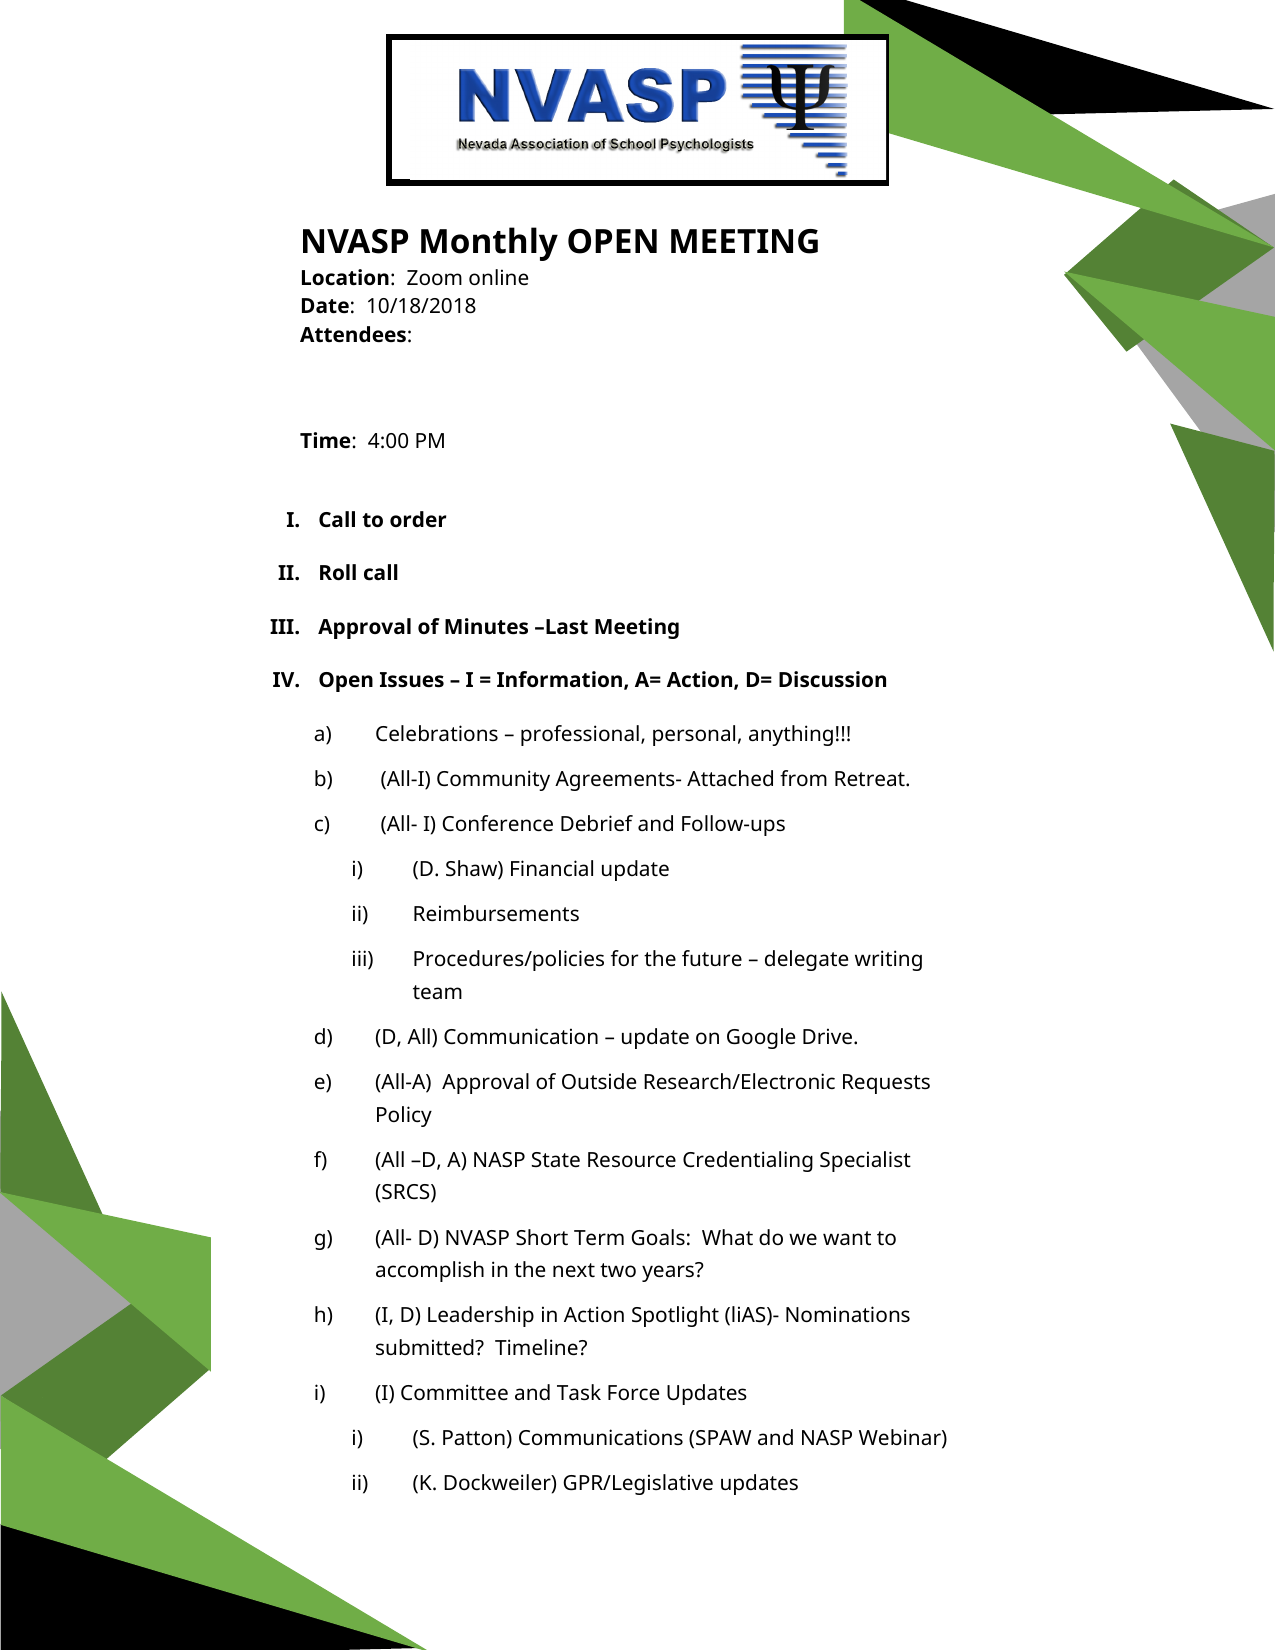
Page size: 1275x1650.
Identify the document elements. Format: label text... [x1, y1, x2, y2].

list (S. Patton) Communications (SPAW and NASP Webinar) [351, 1423, 975, 1452]
text Location: Zoom online Date: 10/18/2018 Attendees: [300, 263, 975, 348]
list (All-I) Community Agreements- Attached from Retreat. [314, 764, 975, 792]
list (All- D) NVASP Short Term Goals: What do we want to accomplish in the next two years? [314, 1223, 975, 1284]
subtitle NVASP Monthly OPEN MEETING [300, 217, 975, 263]
list Approval of Minutes –Last Meeting [300, 612, 975, 640]
list (All- I) Conference Debrief and Follow-ups [314, 809, 975, 837]
text Time: 4:00 PM [300, 398, 975, 455]
list (All –D, A) NASP State Resource Credentialing Specialist (SRCS) [314, 1145, 975, 1206]
list (I) Committee and Task Force Updates [314, 1378, 975, 1406]
list (D. Shaw) Financial update [351, 854, 975, 883]
list (I, D) Leadership in Action Spotlight (liAS)- Nominations submitted? Timeline? [314, 1300, 975, 1361]
list (All-A) Approval of Outside Research/Electronic Requests Policy [314, 1067, 975, 1128]
list (K. Dockweiler) GPR/Legislative updates [351, 1468, 975, 1497]
list Open Issues – I = Information, A= Action, D= Discussion [300, 665, 975, 694]
list (D, All) Communication – update on Google Drive. [314, 1022, 975, 1051]
list Procedures/policies for the future – delegate writing team [351, 944, 975, 1005]
list Celebrations – professional, personal, anything!!! [314, 719, 975, 747]
picture [410, 40, 887, 180]
list Reimbursements [351, 899, 975, 928]
